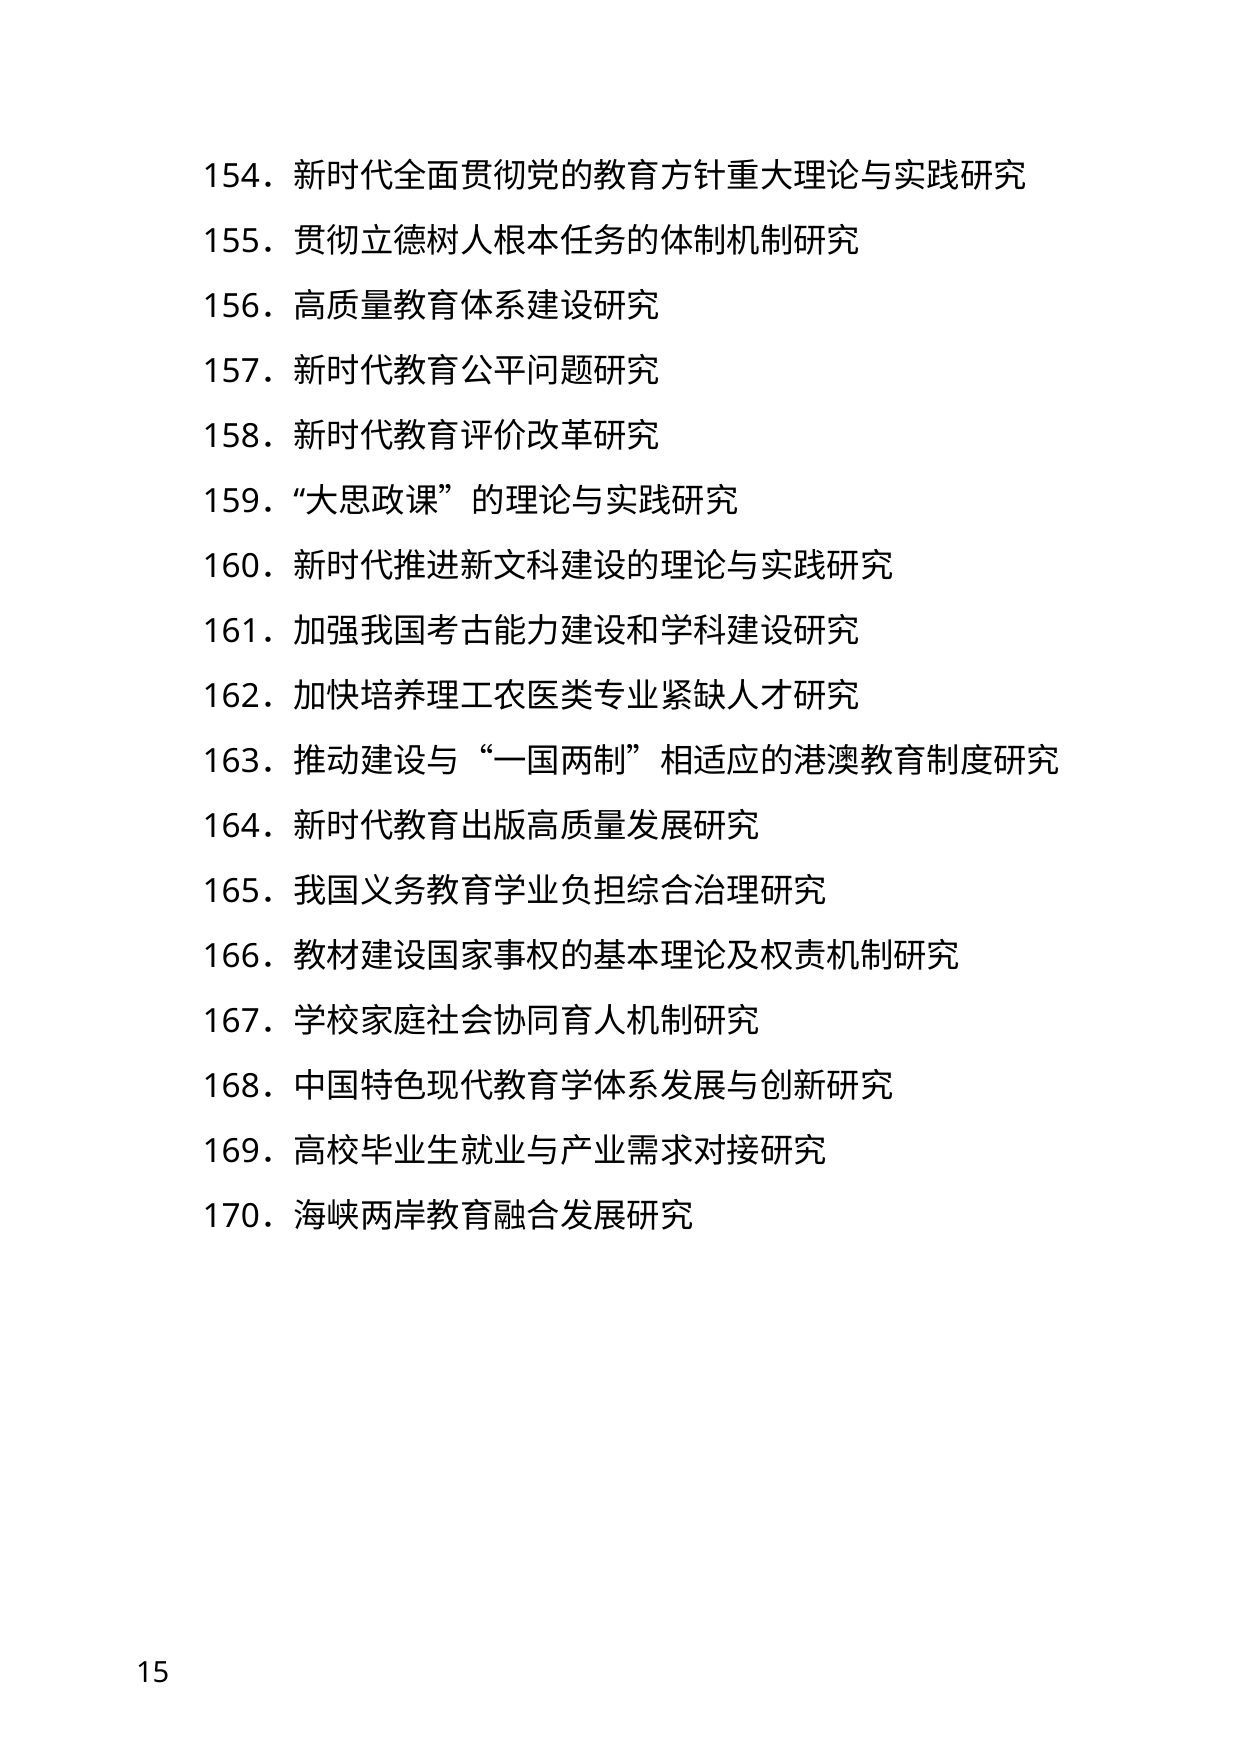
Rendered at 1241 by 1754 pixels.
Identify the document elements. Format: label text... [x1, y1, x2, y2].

list 加快培养理工农医类专业紧缺人才研究 [136, 661, 1104, 726]
list 新时代教育出版高质量发展研究 [136, 791, 1104, 856]
list 贯彻立德树人根本任务的体制机制研究 [136, 206, 1104, 271]
list 高校毕业生就业与产业需求对接研究 [136, 1116, 1104, 1181]
list 中国特色现代教育学体系发展与创新研究 [136, 1051, 1104, 1116]
list 推动建设与“一国两制”相适应的港澳教育制度研究 [136, 726, 1104, 791]
list 教材建设国家事权的基本理论及权责机制研究 [136, 921, 1104, 986]
list 学校家庭社会协同育人机制研究 [136, 986, 1104, 1051]
list 新时代全面贯彻党的教育方针重大理论与实践研究 [136, 141, 1104, 206]
list 我国义务教育学业负担综合治理研究 [136, 856, 1104, 921]
list 高质量教育体系建设研究 [136, 271, 1104, 336]
list 新时代教育公平问题研究 [136, 336, 1104, 401]
list 海峡两岸教育融合发展研究 [136, 1181, 1104, 1246]
list 新时代教育评价改革研究 [136, 401, 1104, 466]
list 新时代推进新文科建设的理论与实践研究 [136, 531, 1104, 596]
list 加强我国考古能力建设和学科建设研究 [136, 596, 1104, 661]
list “大思政课”的理论与实践研究 [136, 466, 1104, 531]
